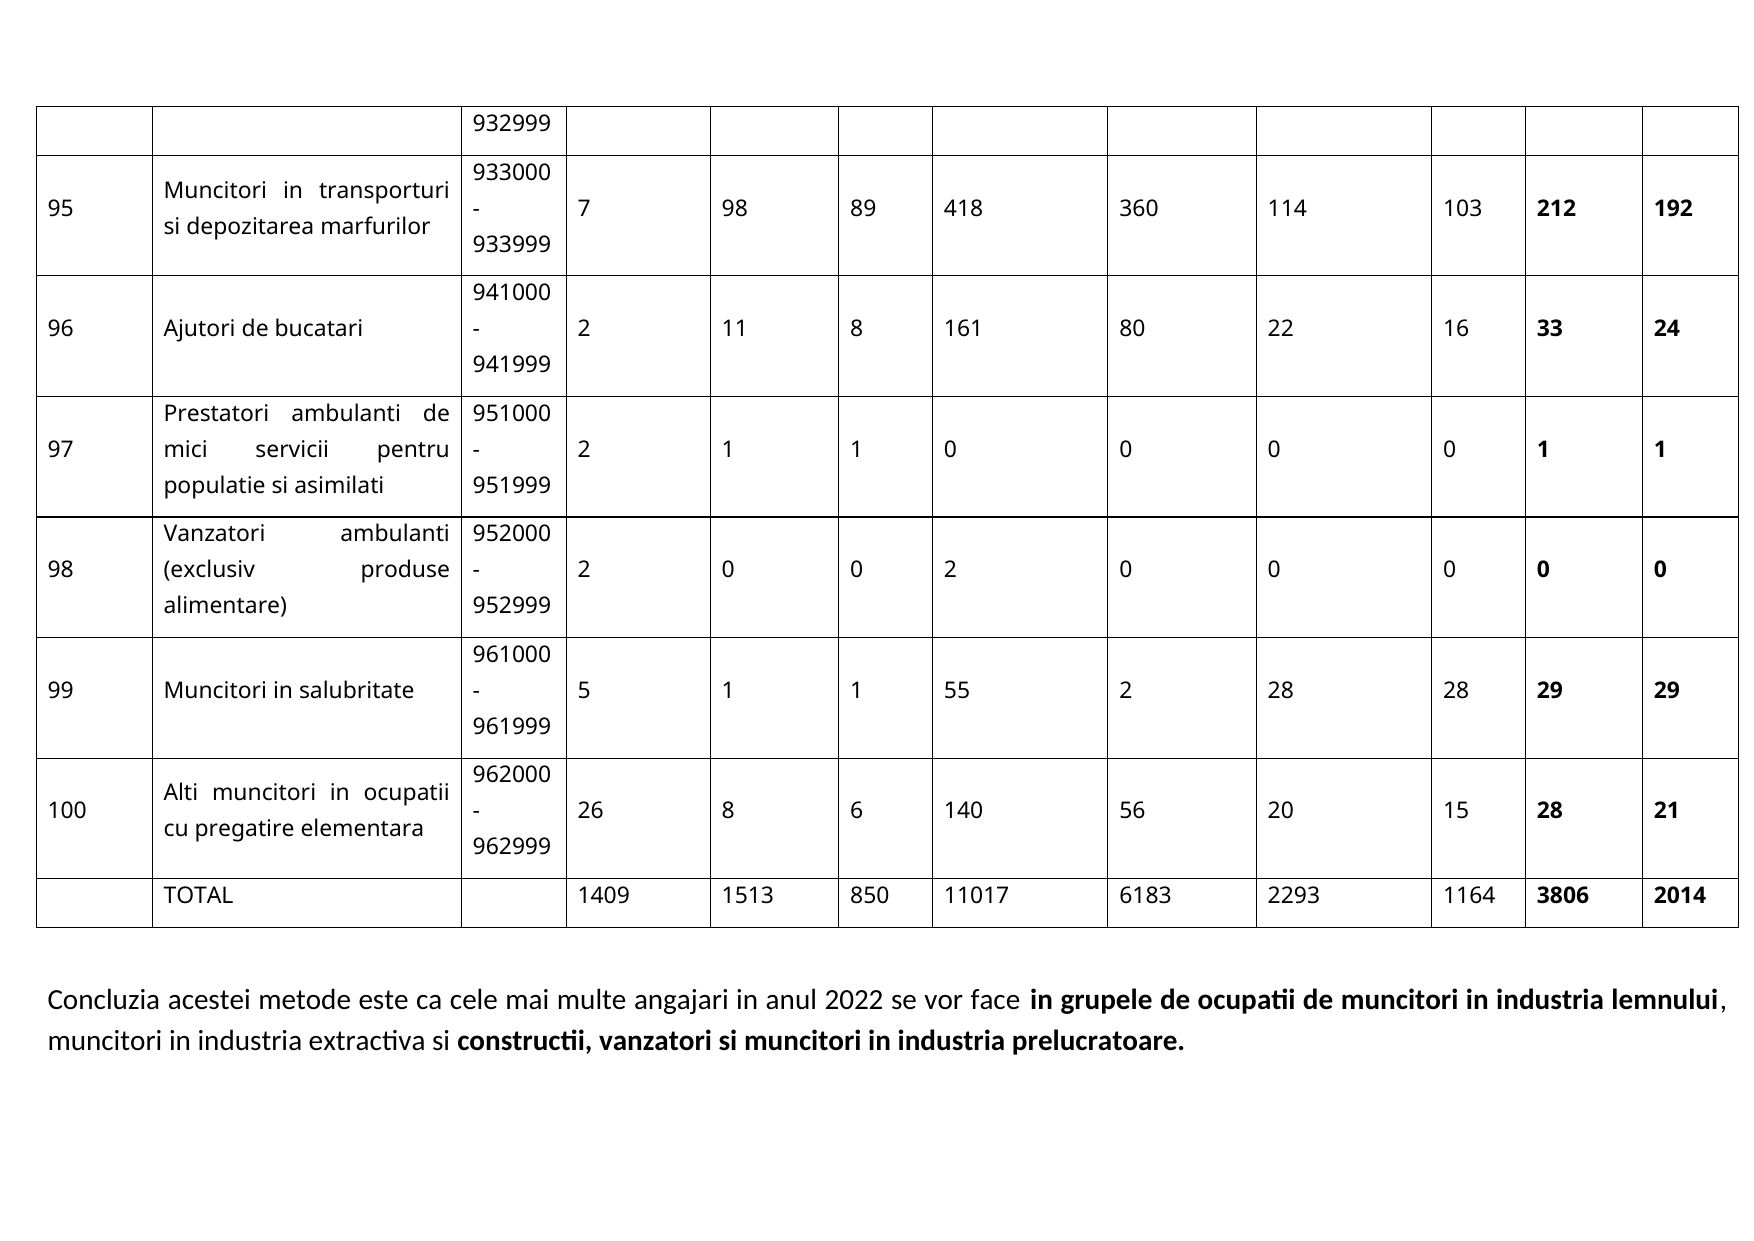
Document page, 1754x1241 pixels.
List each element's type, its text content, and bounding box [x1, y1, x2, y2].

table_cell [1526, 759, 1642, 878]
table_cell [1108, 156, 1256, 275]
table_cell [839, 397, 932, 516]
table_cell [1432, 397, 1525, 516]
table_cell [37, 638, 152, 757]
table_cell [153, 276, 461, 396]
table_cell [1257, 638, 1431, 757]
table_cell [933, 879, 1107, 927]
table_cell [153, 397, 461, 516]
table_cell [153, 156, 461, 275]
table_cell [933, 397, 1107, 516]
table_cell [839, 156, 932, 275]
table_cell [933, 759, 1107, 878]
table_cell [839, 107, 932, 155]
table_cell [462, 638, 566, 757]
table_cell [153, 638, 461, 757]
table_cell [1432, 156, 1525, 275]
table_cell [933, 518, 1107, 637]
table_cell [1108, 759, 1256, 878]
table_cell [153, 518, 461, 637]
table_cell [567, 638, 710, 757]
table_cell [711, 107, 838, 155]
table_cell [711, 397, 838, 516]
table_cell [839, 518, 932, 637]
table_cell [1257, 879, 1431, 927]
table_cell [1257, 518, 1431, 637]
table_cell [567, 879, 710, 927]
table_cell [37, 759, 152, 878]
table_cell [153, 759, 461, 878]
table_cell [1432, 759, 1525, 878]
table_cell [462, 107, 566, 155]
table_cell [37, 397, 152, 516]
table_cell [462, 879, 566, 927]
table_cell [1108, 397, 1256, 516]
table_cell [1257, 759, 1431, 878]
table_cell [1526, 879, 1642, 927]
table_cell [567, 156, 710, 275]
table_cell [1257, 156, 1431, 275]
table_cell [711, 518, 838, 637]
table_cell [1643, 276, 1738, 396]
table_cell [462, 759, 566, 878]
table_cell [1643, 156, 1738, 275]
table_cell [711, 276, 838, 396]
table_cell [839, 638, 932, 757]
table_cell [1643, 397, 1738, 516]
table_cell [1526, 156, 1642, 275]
text Concluzia acestei metode este ca cele mai multe angajari in anul 2022 se vor face in grupele de ocupatii de muncitori in industria lemnului, muncitori in industria extractiva si constructii, vanzatori si muncitori in industria prelucratoare. [47, 981, 1727, 1058]
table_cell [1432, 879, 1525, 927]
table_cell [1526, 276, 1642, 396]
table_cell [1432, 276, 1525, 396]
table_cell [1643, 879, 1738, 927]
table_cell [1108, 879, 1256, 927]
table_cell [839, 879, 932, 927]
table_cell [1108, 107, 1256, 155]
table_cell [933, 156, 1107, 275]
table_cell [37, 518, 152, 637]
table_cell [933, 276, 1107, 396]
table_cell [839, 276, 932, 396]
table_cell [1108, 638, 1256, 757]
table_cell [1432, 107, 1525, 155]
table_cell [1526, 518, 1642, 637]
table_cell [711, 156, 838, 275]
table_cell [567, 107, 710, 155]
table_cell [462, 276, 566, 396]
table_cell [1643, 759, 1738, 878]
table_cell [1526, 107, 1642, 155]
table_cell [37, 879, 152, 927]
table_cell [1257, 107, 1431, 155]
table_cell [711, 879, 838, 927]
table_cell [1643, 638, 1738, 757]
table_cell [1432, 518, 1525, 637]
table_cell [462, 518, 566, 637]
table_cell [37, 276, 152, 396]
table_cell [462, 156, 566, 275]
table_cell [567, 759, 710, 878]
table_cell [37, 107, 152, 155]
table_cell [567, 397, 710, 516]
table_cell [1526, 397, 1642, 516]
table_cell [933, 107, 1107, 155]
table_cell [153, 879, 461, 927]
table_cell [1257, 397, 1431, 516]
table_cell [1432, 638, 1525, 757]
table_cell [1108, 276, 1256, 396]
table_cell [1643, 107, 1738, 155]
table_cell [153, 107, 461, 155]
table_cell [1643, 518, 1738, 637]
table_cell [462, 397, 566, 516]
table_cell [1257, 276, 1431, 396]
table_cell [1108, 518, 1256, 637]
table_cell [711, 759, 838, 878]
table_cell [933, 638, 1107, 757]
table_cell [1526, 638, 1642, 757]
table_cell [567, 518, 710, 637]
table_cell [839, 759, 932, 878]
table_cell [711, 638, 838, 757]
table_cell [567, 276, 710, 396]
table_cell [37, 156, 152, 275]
